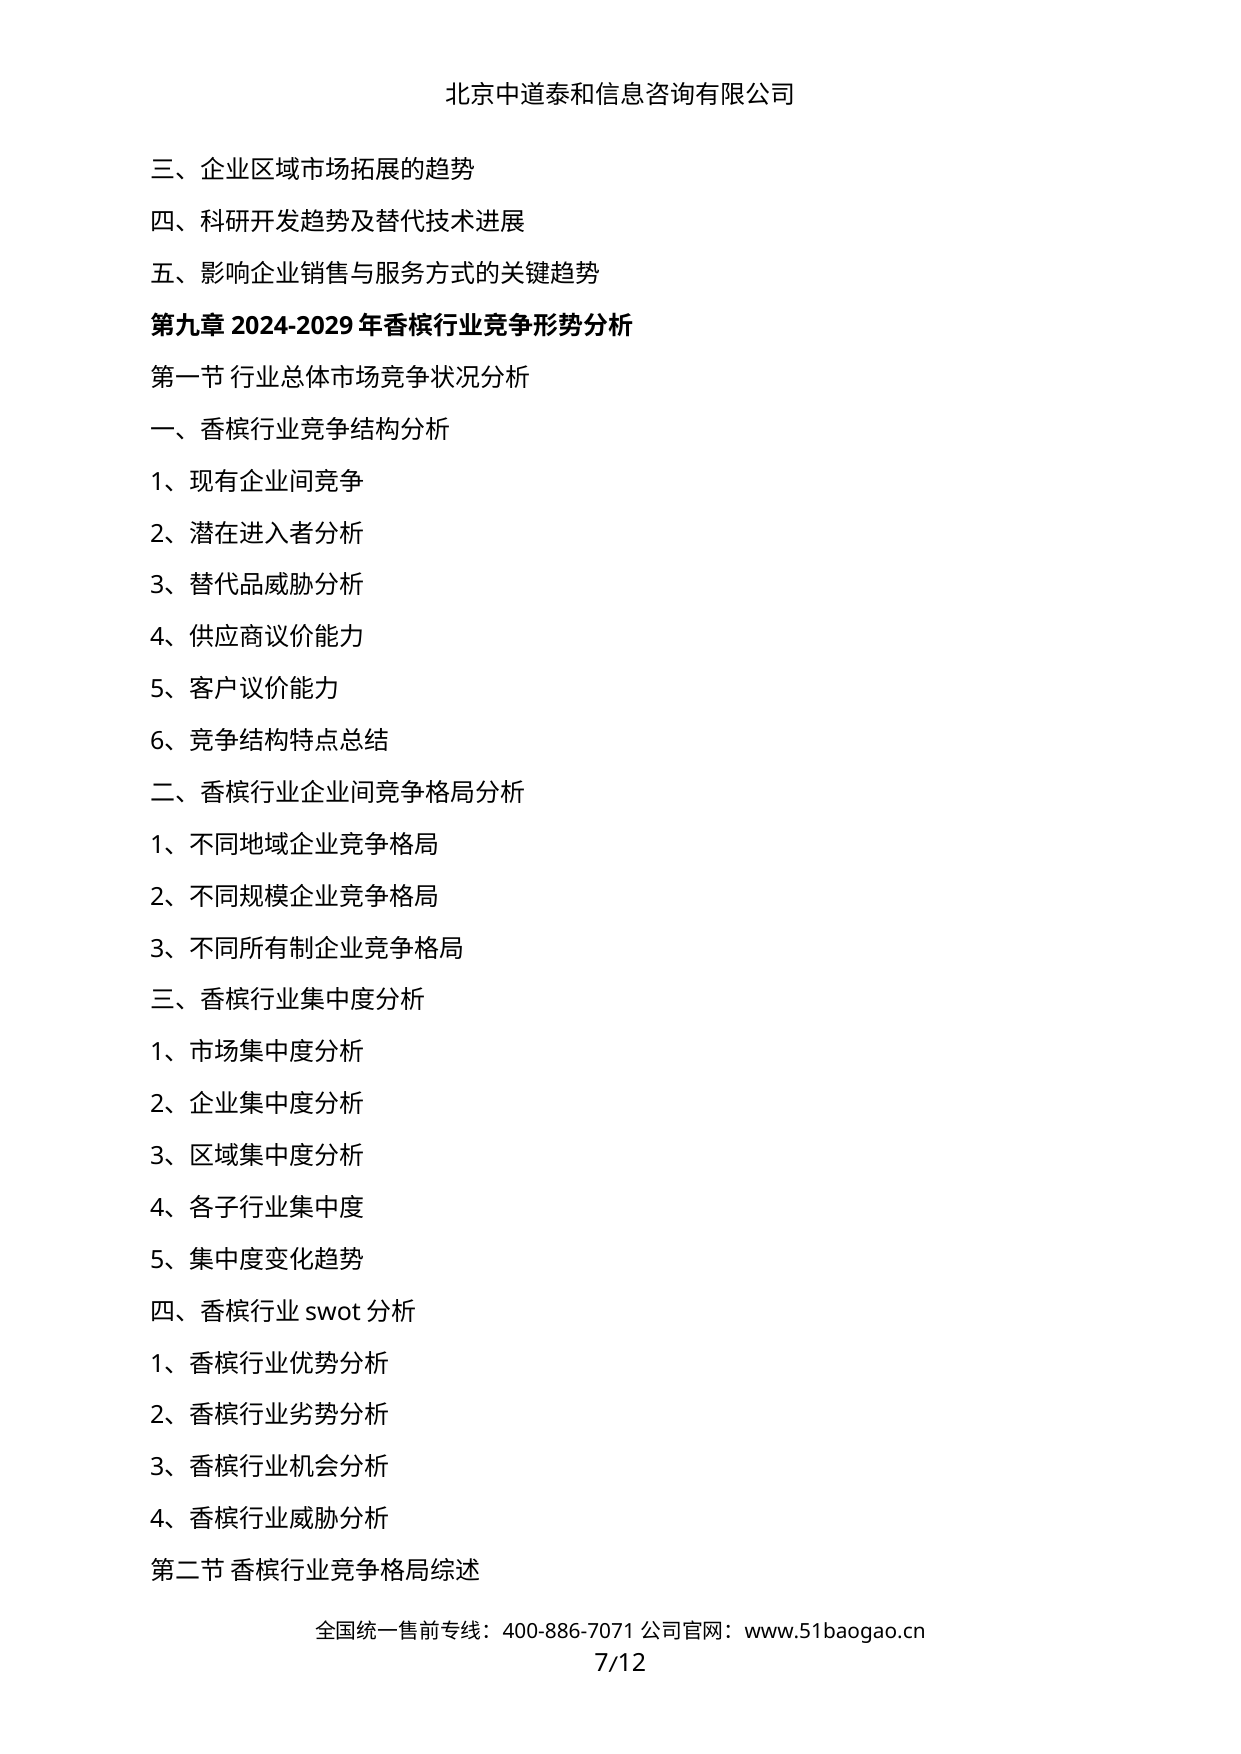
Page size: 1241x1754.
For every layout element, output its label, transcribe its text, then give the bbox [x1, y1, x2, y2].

text 二、香槟行业企业间竞争格局分析 [150, 772, 1090, 809]
text 5、集中度变化趋势 [150, 1239, 1090, 1276]
text 第九章 2024-2029年香槟行业竞争形势分析 [150, 306, 1090, 342]
text 3、区域集中度分析 [150, 1136, 1090, 1172]
text 4、各子行业集中度 [150, 1187, 1090, 1224]
text 6、竞争结构特点总结 [150, 721, 1090, 757]
text 1、现有企业间竞争 [150, 461, 1090, 497]
text 第二节 香槟行业竞争格局综述 [150, 1551, 1090, 1587]
text 第一节 行业总体市场竞争状况分析 [150, 357, 1090, 394]
text 四、科研开发趋势及替代技术进展 [150, 202, 1090, 238]
text 五、影响企业销售与服务方式的关键趋势 [150, 254, 1090, 290]
text 四、香槟行业swot分析 [150, 1291, 1090, 1327]
text 2、企业集中度分析 [150, 1084, 1090, 1120]
text 三、企业区域市场拓展的趋势 [150, 150, 1090, 186]
text 三、香槟行业集中度分析 [150, 980, 1090, 1016]
text 一、香槟行业竞争结构分析 [150, 409, 1090, 446]
text 2、香槟行业劣势分析 [150, 1395, 1090, 1431]
text 3、香槟行业机会分析 [150, 1447, 1090, 1483]
text 4、供应商议价能力 [150, 617, 1090, 653]
text 1、香槟行业优势分析 [150, 1343, 1090, 1379]
text 1、市场集中度分析 [150, 1032, 1090, 1068]
text 1、不同地域企业竞争格局 [150, 824, 1090, 861]
text 3、替代品威胁分析 [150, 565, 1090, 601]
text 4、香槟行业威胁分析 [150, 1499, 1090, 1535]
text 2、不同规模企业竞争格局 [150, 876, 1090, 912]
text 3、不同所有制企业竞争格局 [150, 928, 1090, 964]
text 5、客户议价能力 [150, 669, 1090, 705]
text 2、潜在进入者分析 [150, 513, 1090, 549]
